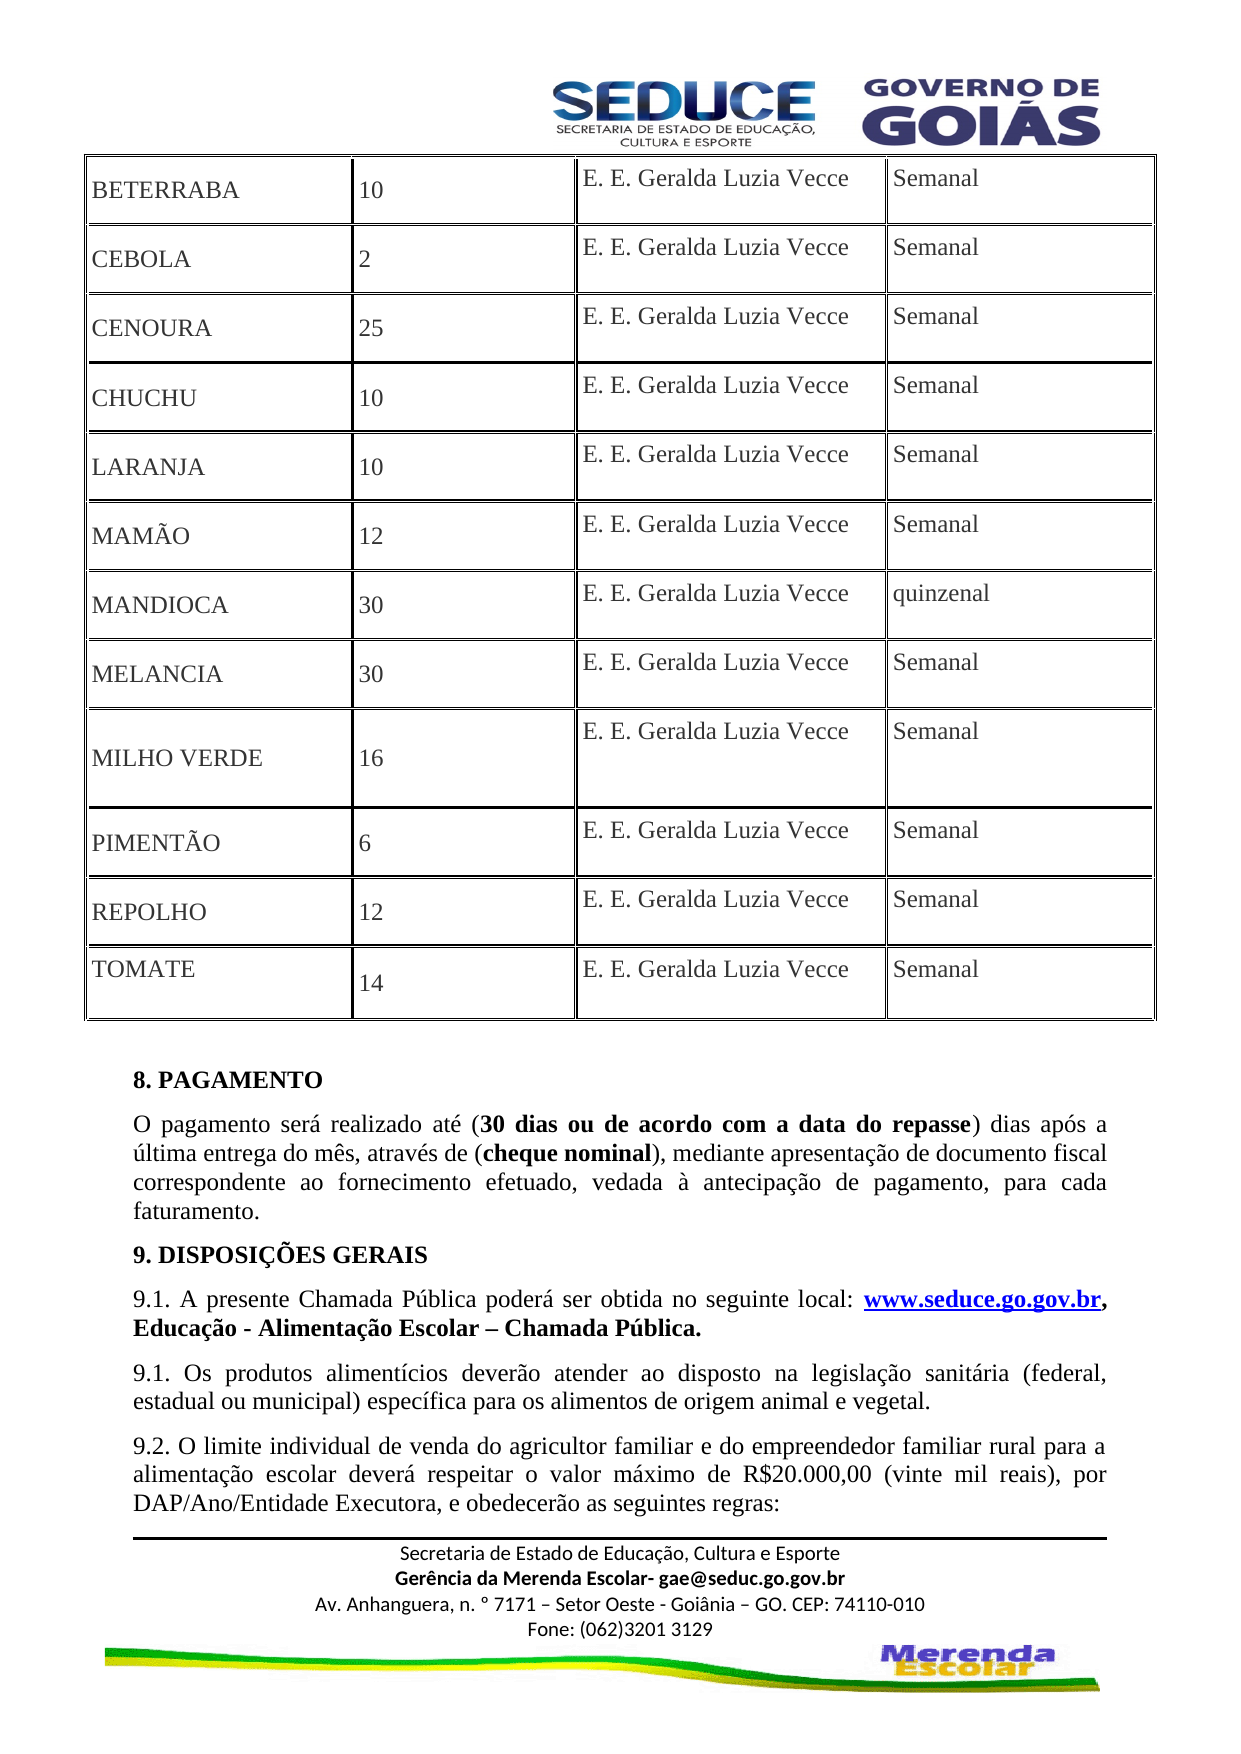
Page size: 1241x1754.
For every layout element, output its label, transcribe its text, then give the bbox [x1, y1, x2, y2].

table_cell quinzenal [888, 569, 1154, 638]
table_cell E. E. Geralda Luzia Vecce [578, 434, 885, 499]
table_cell E. E. Geralda Luzia Vecce [578, 226, 885, 292]
text 9.1. Os produtos alimentícios deverão atender ao disposto na legislação sanitária (federal, estadual ou municipal) específica para os alimentos de origem animal e vegetal. [133, 1358, 1107, 1415]
table_cell Semanal [888, 499, 1154, 568]
table_cell 30 [354, 641, 574, 707]
text 9. DISPOSIÇÕES GERAIS [133, 1240, 1107, 1269]
table_cell E. E. Geralda Luzia Vecce [578, 503, 885, 568]
table_cell CEBOLA [85, 223, 352, 292]
table_cell E. E. Geralda Luzia Vecce [578, 364, 885, 430]
table_cell 14 [354, 948, 574, 1017]
text 8. PAGAMENTO [133, 1065, 1107, 1094]
table_cell 16 [354, 710, 574, 806]
table_cell Semanal [886, 157, 1154, 223]
text 9.1. A presente Chamada Pública poderá ser obtida no seguinte local: www.seduce.go.gov.br, Educação - Alimentação Escolar – Chamada Pública. [133, 1284, 1107, 1342]
table_cell 6 [354, 809, 574, 875]
table_cell MELANCIA [85, 638, 352, 707]
table_cell CENOURA [85, 292, 352, 361]
table_cell 30 [354, 572, 574, 638]
table_cell E. E. Geralda Luzia Vecce [578, 641, 885, 707]
text O pagamento será realizado até (30 dias ou de acordo com a data do repasse) dias após a última entrega do mês, através de (cheque nominal), mediante apresentação de documento fiscal correspondente ao fornecimento efetuado, vedada à antecipação de pagamento, para cada faturamento. [133, 1109, 1107, 1224]
table_cell 12 [354, 879, 574, 944]
table_cell 10 [354, 364, 574, 430]
table_cell E. E. Geralda Luzia Vecce [578, 948, 885, 1017]
table_cell E. E. Geralda Luzia Vecce [578, 572, 885, 638]
table_cell E. E. Geralda Luzia Vecce [578, 295, 885, 361]
table_cell 12 [354, 503, 574, 568]
text 9.2. O limite individual de venda do agricultor familiar e do empreendedor familiar rural para a alimentação escolar deverá respeitar o valor máximo de R$20.000,00 (vinte mil reais), por DAP/Ano/Entidade Executora, e obedecerão as seguintes regras: [133, 1431, 1107, 1517]
table_cell E. E. Geralda Luzia Vecce [578, 710, 885, 806]
table_cell BETERRABA [87, 155, 352, 223]
table_cell Semanal [886, 292, 1155, 361]
table_cell TOMATE [87, 944, 351, 1017]
table_cell 2 [354, 226, 574, 292]
table_cell E. E. Geralda Luzia Vecce [576, 157, 886, 223]
table_cell Semanal [888, 361, 1154, 430]
table_cell Semanal [888, 430, 1154, 499]
table_cell MILHO VERDE [85, 707, 352, 806]
table_cell Semanal [888, 875, 1154, 944]
table_cell MANDIOCA [87, 569, 351, 638]
table_cell PIMENTÃO [87, 806, 351, 875]
picture [552, 73, 1108, 154]
table_cell Semanal [886, 638, 1155, 707]
table_cell Semanal [888, 944, 1154, 1017]
table_cell Semanal [886, 223, 1155, 292]
table_cell E. E. Geralda Luzia Vecce [578, 879, 885, 944]
table_cell Semanal [888, 806, 1154, 875]
table_cell E. E. Geralda Luzia Vecce [578, 809, 885, 875]
table_cell Semanal [886, 707, 1155, 806]
table_cell CHUCHU [87, 361, 351, 430]
table_cell 10 [354, 434, 574, 499]
table_cell LARANJA [87, 430, 351, 499]
table_cell 25 [354, 295, 574, 361]
table_cell MAMÃO [87, 499, 351, 568]
table_cell 10 [352, 155, 576, 223]
table_cell REPOLHO [87, 875, 351, 944]
